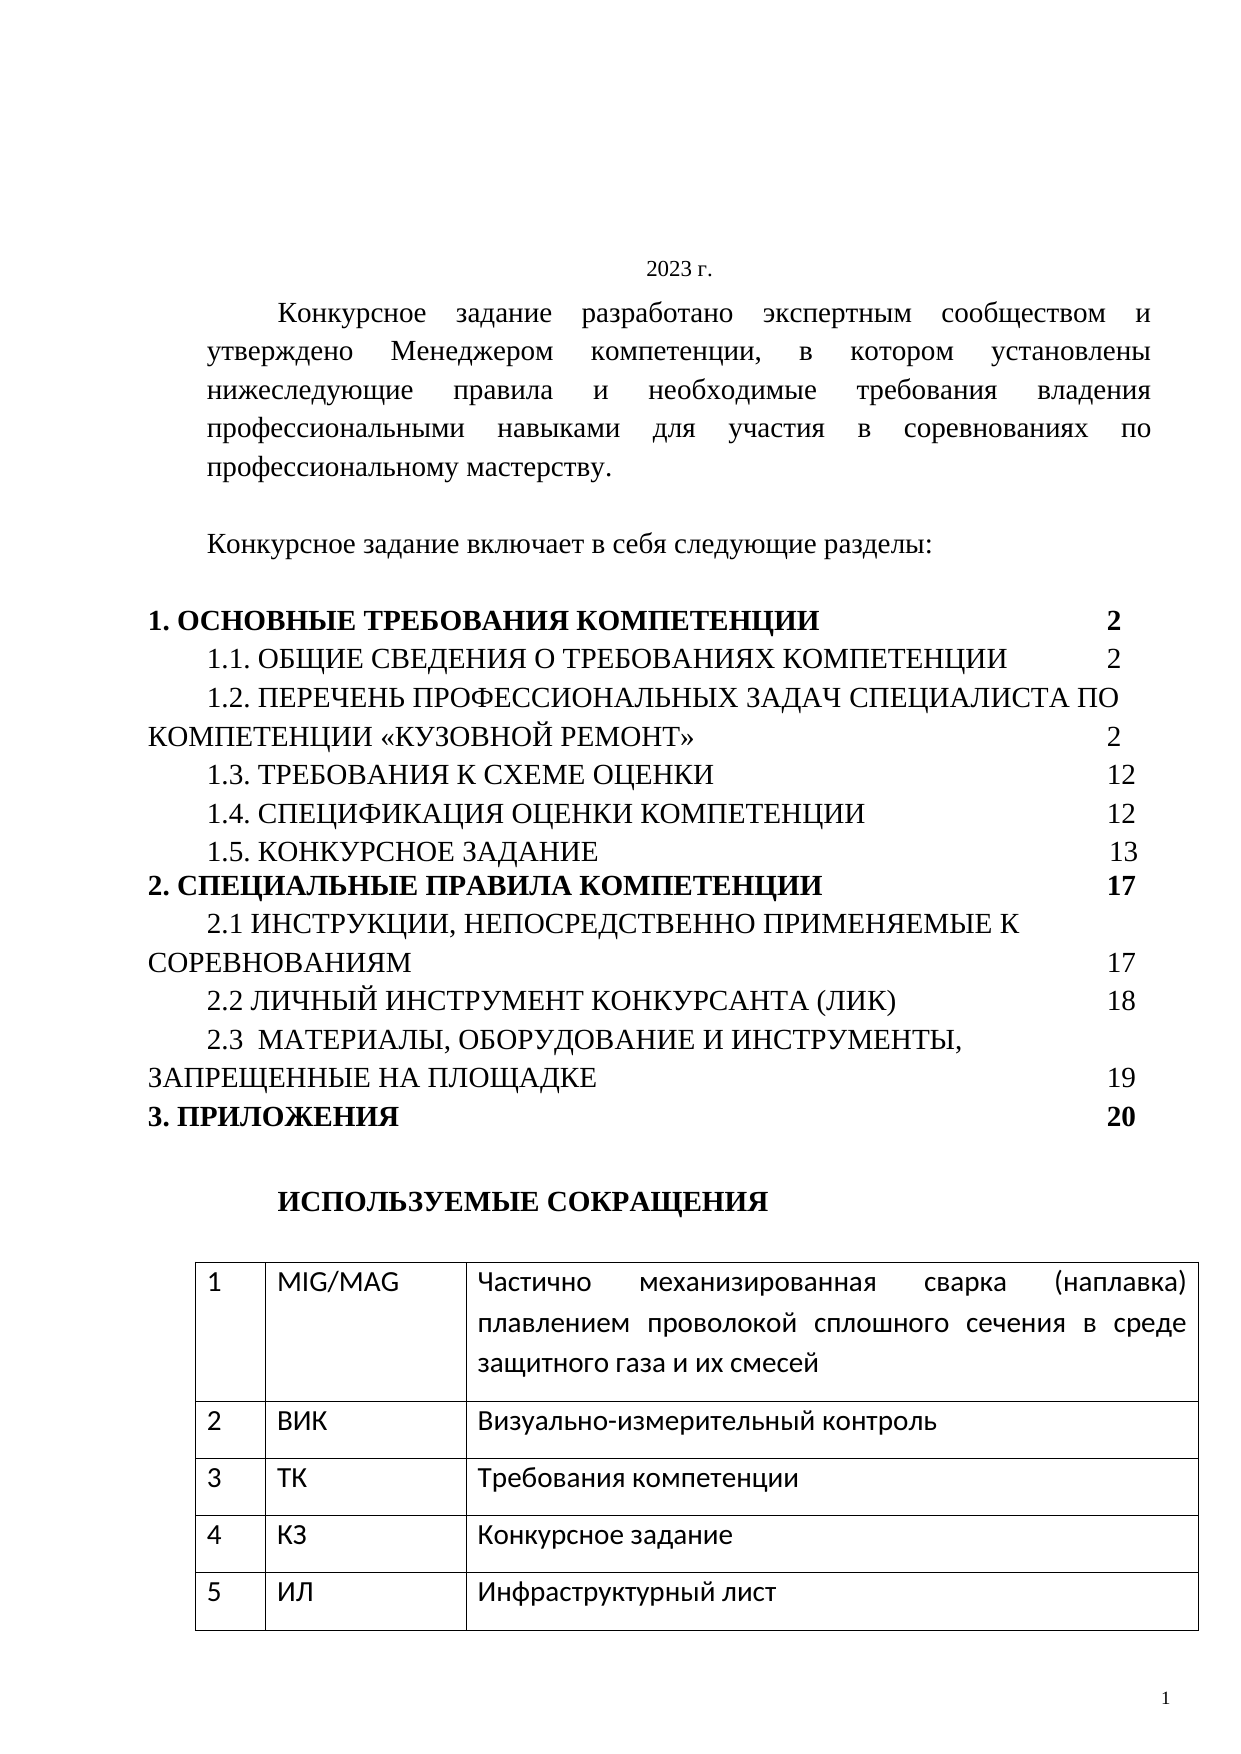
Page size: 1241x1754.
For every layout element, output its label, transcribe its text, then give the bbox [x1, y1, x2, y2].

table_cell Требования компетенции [467, 1459, 1198, 1515]
table_cell 2 [196, 1402, 265, 1458]
table_cell ВИК [266, 1402, 466, 1458]
table_cell КЗ [266, 1516, 466, 1572]
subtitle 1.1. ОБЩИЕ СВЕДЕНИЯ О ТРЕБОВАНИЯХ КОМПЕТЕНЦИИ 2 [148, 642, 1152, 675]
table_header Частично механизированная сварка (наплавка) плавлением проволокой сплошного сечения в среде защитного газа и их смесей [467, 1263, 1198, 1401]
text ИСПОЛЬЗУЕМЫЕ СОКРАЩЕНИЯ [207, 1184, 1152, 1218]
text 1.5. КОНКУРСНОЕ ЗАДАНИЕ 13 [148, 834, 1152, 868]
table_cell Визуально-измерительный контроль [467, 1402, 1198, 1458]
subtitle 1.4. СПЕЦИФИКАЦИЯ ОЦЕНКИ КОМПЕТЕНЦИИ 12 [148, 796, 1152, 829]
text 2.2 ЛИЧНЫЙ ИНСТРУМЕНТ КОНКУРСАНТА (ЛИК) 18 [148, 983, 1152, 1017]
table_header MIG/MAG [266, 1263, 466, 1401]
table_cell 3 [196, 1459, 265, 1515]
table_header 1 [196, 1263, 265, 1401]
table_cell Инфраструктурный лист [467, 1573, 1198, 1629]
subtitle 1.3. ТРЕБОВАНИЯ К СХЕМЕ ОЦЕНКИ 12 [148, 757, 1152, 791]
text 2023 г. [207, 255, 1152, 282]
text 2. СПЕЦИАЛЬНЫЕ ПРАВИЛА КОМПЕТЕНЦИИ 17 [148, 868, 1152, 901]
text 2.1 ИНСТРУКЦИИ, НЕПОСРЕДСТВЕННО ПРИМЕНЯЕМЫЕ К СОРЕВНОВАНИЯМ 17 [148, 906, 1152, 978]
table_cell 4 [196, 1516, 265, 1572]
table_cell ТК [266, 1459, 466, 1515]
text 3. ПРИЛОЖЕНИЯ 20 [148, 1099, 1152, 1133]
subtitle 1. ОСНОВНЫЕ ТРЕБОВАНИЯ КОМПЕТЕНЦИИ 2 [148, 603, 1152, 637]
subtitle 2.3 МАТЕРИАЛЫ, ОБОРУДОВАНИЕ И ИНСТРУМЕНТЫ, ЗАПРЕЩЕННЫЕ НА ПЛОЩАДКЕ 19 [148, 1022, 1152, 1094]
subtitle 1.2. ПЕРЕЧЕНЬ ПРОФЕССИОНАЛЬНЫХ ЗАДАЧ СПЕЦИАЛИСТА ПО КОМПЕТЕНЦИИ «КУЗОВНОЙ РЕМОНТ» 2 [148, 680, 1152, 752]
table_cell 5 [196, 1573, 265, 1629]
text Конкурсное задание включает в себя следующие разделы: [207, 526, 1152, 559]
text Конкурсное задание разработано экспертным сообществом и утверждено Менеджером компетенции, в котором установлены нижеследующие правила и необходимые требования владения профессиональными навыками для участия в соревнованиях по профессиональному мастерству. [207, 295, 1152, 482]
table_cell Конкурсное задание [467, 1516, 1198, 1572]
table_cell ИЛ [266, 1573, 466, 1629]
